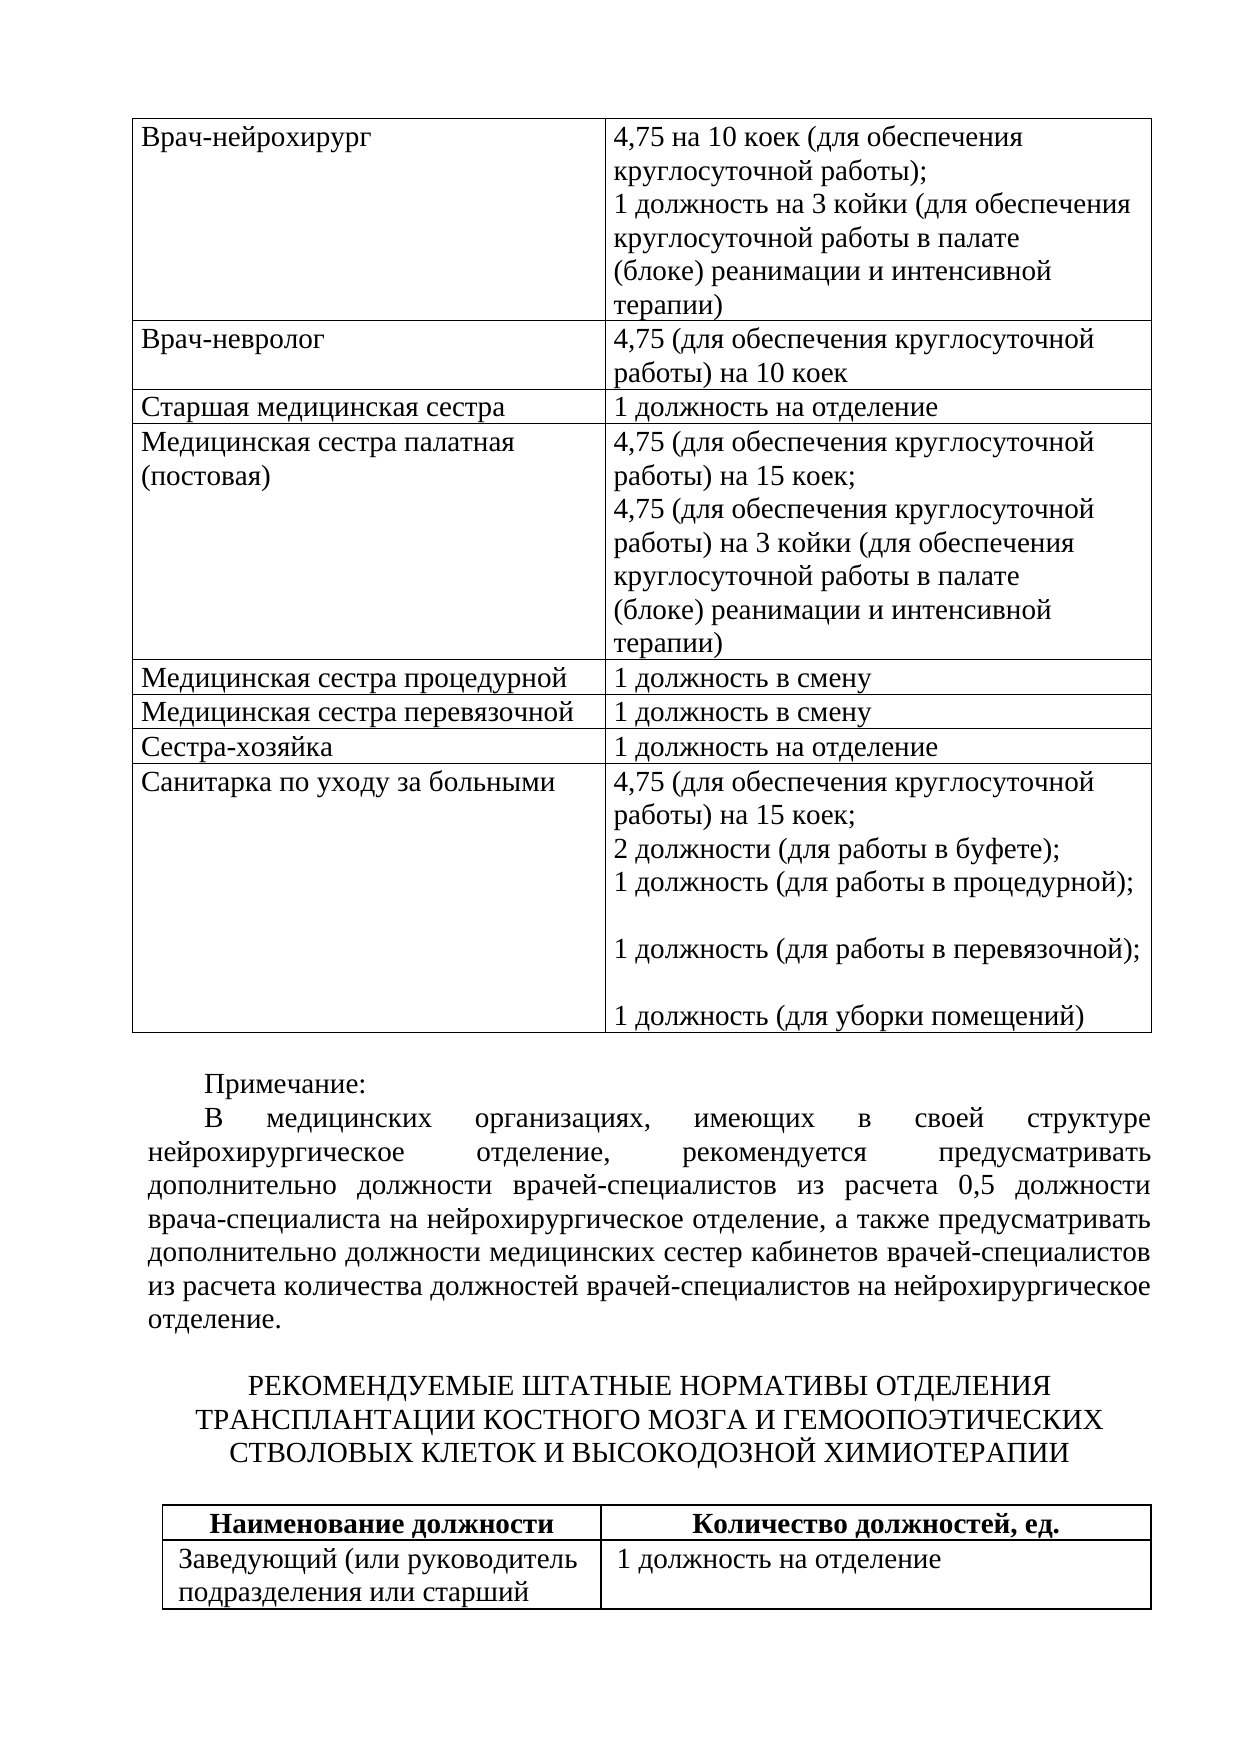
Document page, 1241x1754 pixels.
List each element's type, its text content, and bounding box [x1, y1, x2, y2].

table_cell 1 должность в смену [606, 695, 1151, 728]
table_cell 4,75 (для обеспечения круглосуточной работы) на 15 коек; 4,75 (для обеспечения круглосуточной работы) на 3 койки (для обеспечения круглосуточной работы в палате (блоке) реанимации и интенсивной терапии) [606, 424, 1151, 659]
table_cell Количество должностей, ед. [602, 1506, 1150, 1539]
table_cell 1 должность в смену [606, 660, 1151, 693]
table_cell Сестра-хозяйка [133, 729, 605, 763]
text РЕКОМЕНДУЕМЫЕ ШТАТНЫЕ НОРМАТИВЫ ОТДЕЛЕНИЯ ТРАНСПЛАНТАЦИИ КОСТНОГО МОЗГА И ГЕМООПОЭТИЧЕСКИХ СТВОЛОВЫХ КЛЕТОК И ВЫСОКОДОЗНОЙ ХИМИОТЕРАПИИ [148, 1368, 1152, 1469]
table_cell Врач-невролог [133, 321, 605, 388]
text Примечание: [148, 1067, 1152, 1100]
table_cell 1 должность на отделение [606, 729, 1151, 763]
table_cell Медицинская сестра процедурной [133, 660, 605, 693]
table_cell Наименование должности [163, 1506, 600, 1539]
table_cell Врач-нейрохирург [133, 119, 605, 320]
table_cell Санитарка по уходу за больными [133, 764, 605, 1032]
table_cell 1 должность на отделение [606, 390, 1151, 423]
table_cell Старшая медицинская сестра [133, 390, 605, 423]
table_cell Медицинская сестра перевязочной [133, 695, 605, 728]
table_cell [602, 1541, 1150, 1608]
table_cell 4,75 (для обеспечения круглосуточной работы) на 10 коек [606, 321, 1151, 388]
table_cell 4,75 (для обеспечения круглосуточной работы) на 15 коек; 2 должности (для работы в буфете); 1 должность (для работы в процедурной); 1 должность (для работы в перевязочной); 1 должность (для уборки помещений) [606, 764, 1151, 1032]
table_cell 4,75 на 10 коек (для обеспечения круглосуточной работы); 1 должность на 3 койки (для обеспечения круглосуточной работы в палате (блоке) реанимации и интенсивной терапии) [606, 119, 1151, 320]
text В медицинских организациях, имеющих в своей структуре нейрохирургическое отделение, рекомендуется предусматривать дополнительно должности врачей-специалистов из расчета 0,5 должности врача-специалиста на нейрохирургическое отделение, а также предусматривать дополнительно должности медицинских сестер кабинетов врачей-специалистов из расчета количества должностей врачей-специалистов на нейрохирургическое отделение. [148, 1100, 1152, 1335]
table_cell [163, 1541, 600, 1608]
table_cell Медицинская сестра палатная (постовая) [133, 424, 605, 659]
